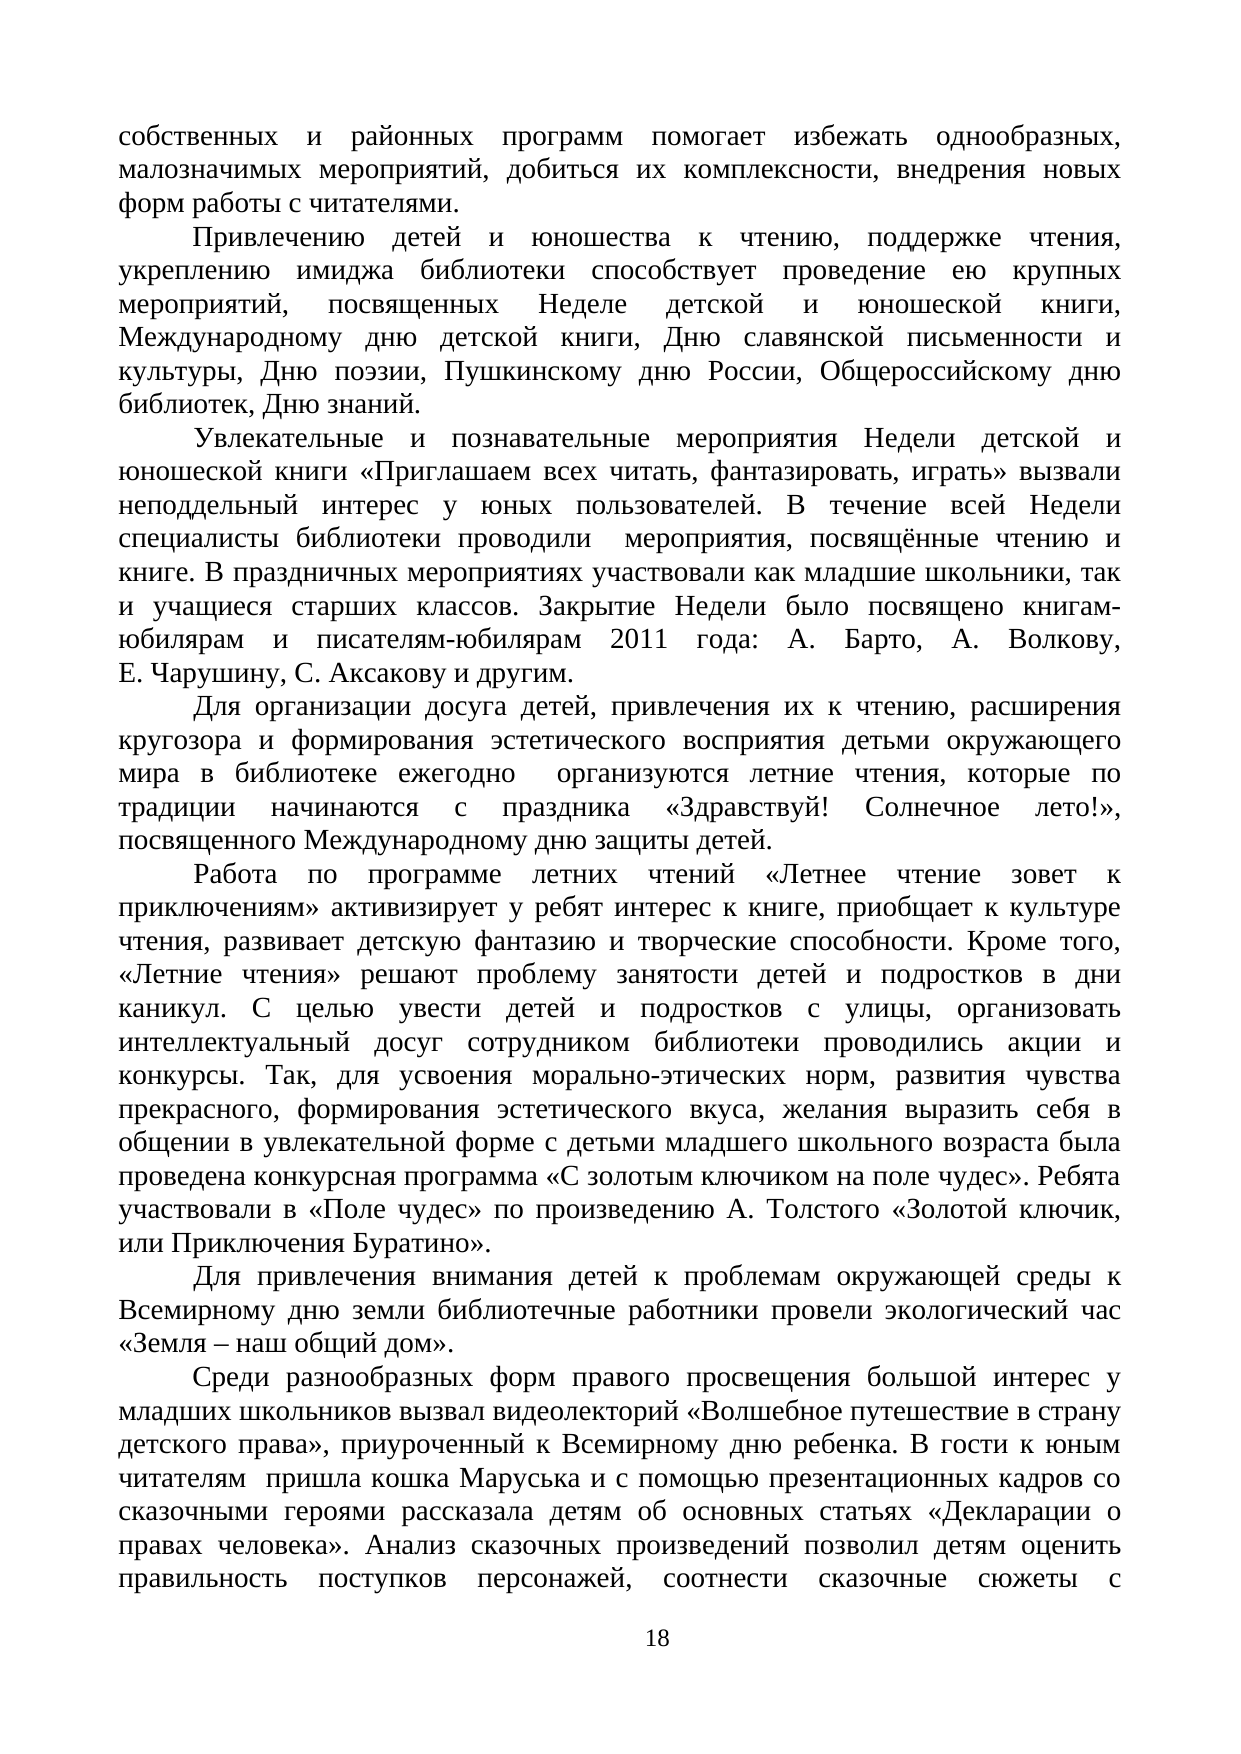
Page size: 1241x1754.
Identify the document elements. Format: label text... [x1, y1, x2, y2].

text Увлекательные и познавательные мероприятия Недели детской и юношеской книги «Приглашаем всех читать, фантазировать, играть» вызвали неподдельный интерес у юных пользователей. В течение всей Недели специалисты библиотеки проводили мероприятия, посвящённые чтению и книге. В праздничных мероприятиях участвовали как младшие школьники, так и учащиеся старших классов. Закрытие Недели было посвящено книгам-юбилярам и писателям-юбилярам 2011 года: А. Барто, А. Волкову, Е. Чарушину, С. Аксакову и другим. [118, 420, 1122, 688]
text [118, 118, 1122, 219]
text Для привлечения внимания детей к проблемам окружающей среды к Всемирному дню земли библиотечные работники провели экологический час «Земля – наш общий дом». [118, 1258, 1122, 1359]
text Привлечению детей и юношества к чтению, поддержке чтения, укреплению имиджа библиотеки способствует проведение ею крупных мероприятий, посвященных Неделе детской и юношеской книги, Международному дню детской книги, Дню славянской письменности и культуры, Дню поэзии, Пушкинскому дню России, Общероссийскому дню библиотек, Дню знаний. [118, 219, 1122, 420]
text Работа по программе летних чтений «Летнее чтение зовет к приключениям» активизирует у ребят интерес к книге, приобщает к культуре чтения, развивает детскую фантазию и творческие способности. Кроме того, «Летние чтения» решают проблему занятости детей и подростков в дни каникул. С целью увести детей и подростков с улицы, организовать интеллектуальный досуг сотрудником библиотеки проводились акции и конкурсы. Так, для усвоения морально-этических норм, развития чувства прекрасного, формирования эстетического вкуса, желания выразить себя в общении в увлекательной форме с детьми младшего школьного возраста была проведена конкурсная программа «С золотым ключиком на поле чудес». Ребята участвовали в «Поле чудес» по произведению А. Толстого «Золотой ключик, или Приключения Буратино». [118, 856, 1122, 1258]
text Для организации досуга детей, привлечения их к чтению, расширения кругозора и формирования эстетического восприятия детьми окружающего мира в библиотеке ежегодно организуются летние чтения, которые по традиции начинаются с праздника «Здравствуй! Солнечное лето!», посвященного Международному дню защиты детей. [118, 688, 1122, 856]
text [118, 1359, 1122, 1594]
